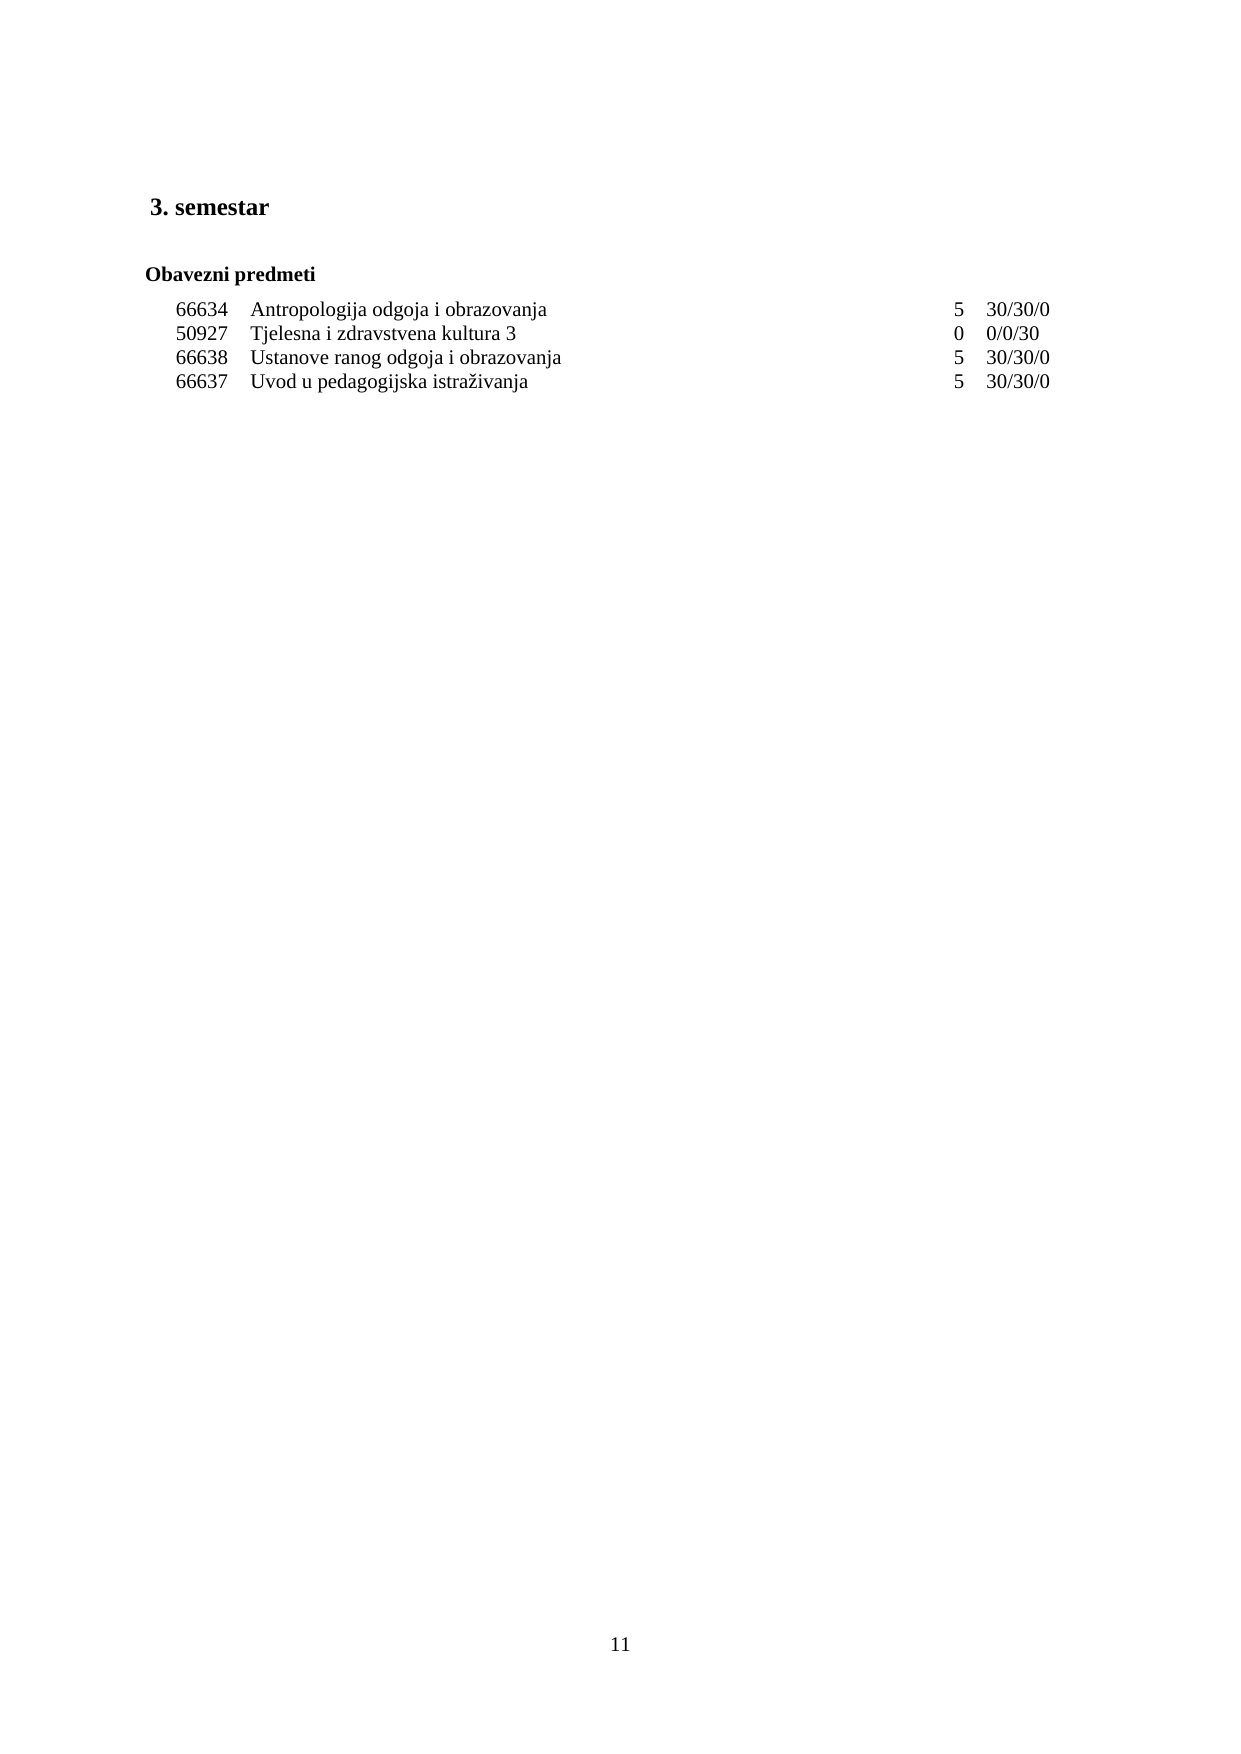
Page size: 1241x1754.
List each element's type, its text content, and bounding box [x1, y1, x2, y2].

table_cell [139, 297, 1078, 393]
table_header Obavezni predmeti [139, 241, 1078, 297]
text 3. semestar [150, 192, 1090, 220]
